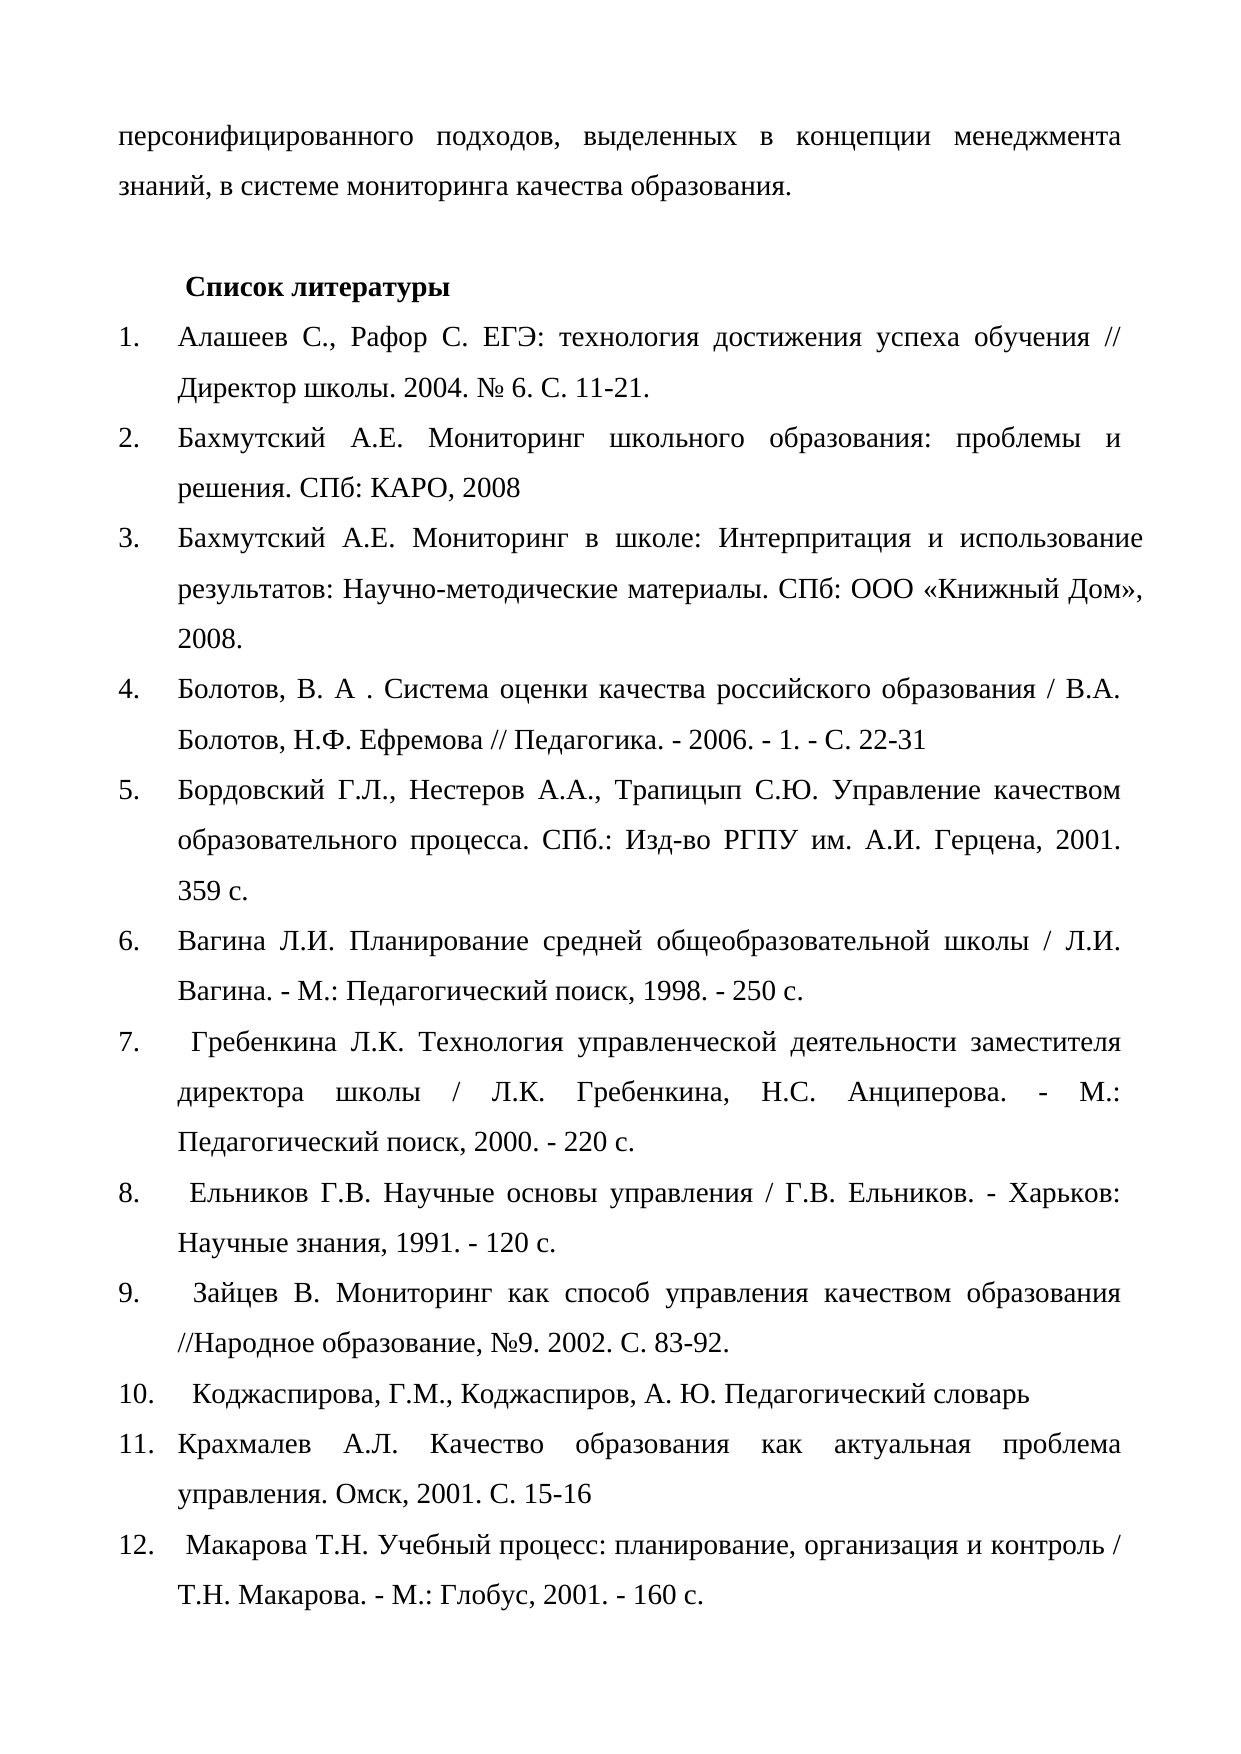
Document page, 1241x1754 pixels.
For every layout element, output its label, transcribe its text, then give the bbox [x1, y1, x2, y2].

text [118, 118, 1122, 202]
list Крахмалев А.Л. Качество образования как актуальная проблема управления. Омск, 2001. С. 15-16 [118, 1426, 1122, 1510]
list Бахмутский А.Е. Мониторинг школьного образования: проблемы и решения. СПб: КАРО, 2008 [118, 420, 1122, 504]
list Алашеев С., Рафор С. ЕГЭ: технология достижения успеха обучения // Директор школы. 2004. № 6. С. 11-21. [118, 319, 1122, 403]
list Бордовский Г.Л., Нестеров А.А., Трапицып С.Ю. Управление качеством образовательного процесса. СПб.: Изд-во РГПУ им. А.И. Герцена, 2001. 359 с. [118, 772, 1122, 906]
list Ельников Г.В. Научные основы управления / Г.В. Ельников. - Харьков: Научные знания, 1991. - 120 с. [118, 1175, 1122, 1258]
list Вагина Л.И. Планирование средней общеобразовательной школы / Л.И. Вагина. - М.: Педагогический поиск, 1998. - 250 с. [118, 923, 1122, 1007]
list Болотов, В. А . Система оценки качества российского образования / В.А. Болотов, Н.Ф. Ефремова // Педагогика. - 2006. - 1. - С. 22-31 [118, 672, 1122, 755]
list Макарова Т.Н. Учебный процесс: планирование, организация и контроль / Т.Н. Макарова. - М.: Глобус, 2001. - 160 с. [118, 1527, 1122, 1611]
list Гребенкина Л.К. Технология управленческой деятельности заместителя директора школы / Л.К. Гребенкина, Н.С. Анциперова. - М.: Педагогический поиск, 2000. - 220 с. [118, 1024, 1122, 1158]
list Коджаспирова, Г.М., Коджаспиров, А. Ю. Педагогический словарь [118, 1376, 1122, 1409]
list Зайцев В. Мониторинг как способ управления качеством образования //Народное образование, №9. 2002. С. 83-92. [118, 1275, 1122, 1359]
list Бахмутский А.Е. Мониторинг в школе: Интерпритация и использование результатов: Научно-методические материалы. СПб: ООО «Книжный Дом», 2008. [118, 521, 1144, 655]
text Список литературы [118, 269, 1122, 303]
